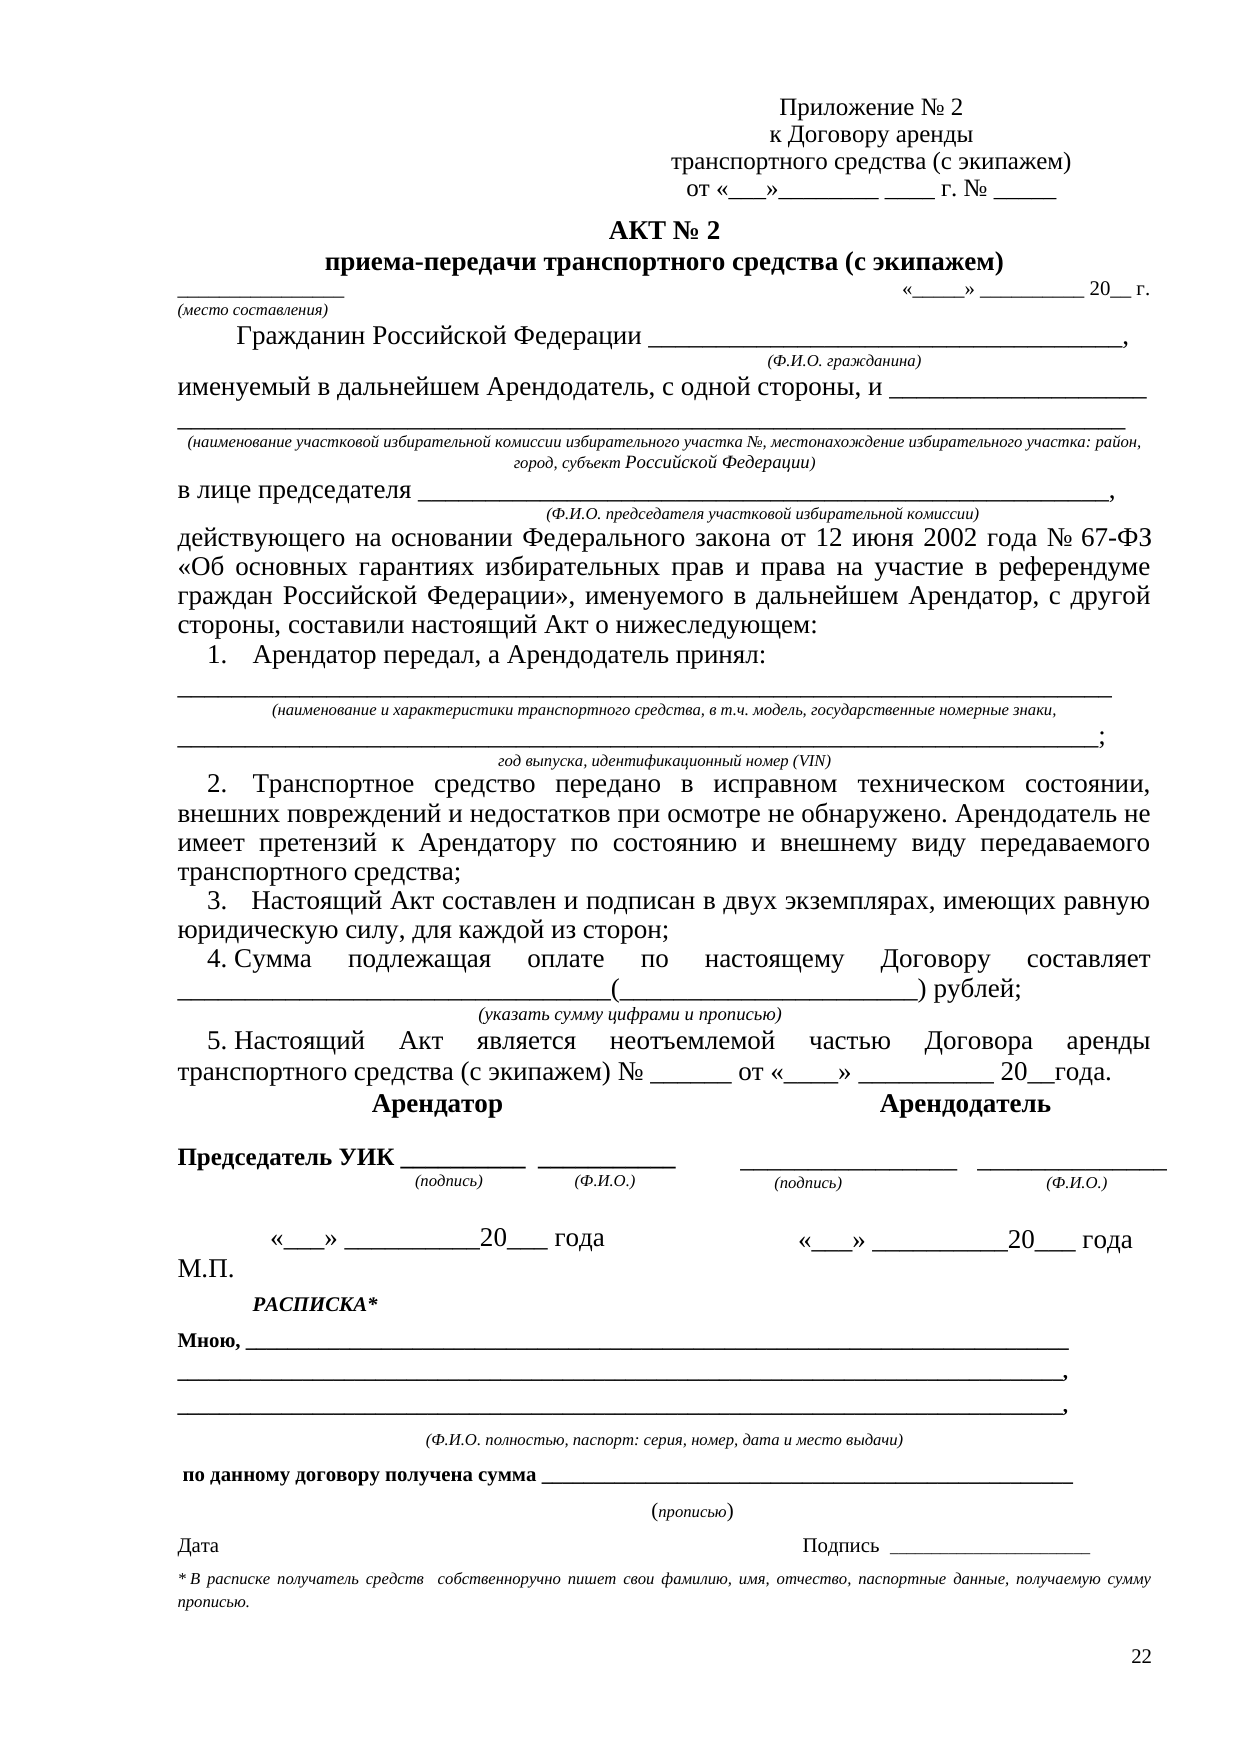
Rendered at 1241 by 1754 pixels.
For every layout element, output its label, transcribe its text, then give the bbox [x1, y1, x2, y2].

table_cell Председатель УИК __________ ___________ (подпись) (Ф.И.О.) «___» __________20___ года М.П. [166, 1118, 709, 1286]
table_header Арендатор [166, 1087, 709, 1118]
text Дата Подпись ________________________ [177, 1532, 1152, 1557]
text ________________ «_____» __________ 20__ г. [177, 276, 1152, 300]
text _____________________________________________________________________________________, [177, 1359, 1152, 1383]
text 4. Сумма подлежащая оплате по настоящему Договору составляет ________________________________(______________________) рублей; [177, 944, 1152, 1003]
text по данному договору получена сумма ___________________________________________________ [177, 1461, 1152, 1486]
text в лице председателя ___________________________________________________, [177, 473, 1152, 504]
text ______________________________________________________________________ [177, 401, 1152, 432]
text (прописью) [177, 1498, 1152, 1522]
text (место составления) [177, 300, 1152, 319]
text (наименование и характеристики транспортного средства, в т.ч. модель, государственные номерные знаки, [177, 700, 1152, 719]
text 3. Настоящий Акт составлен и подписан в двух экземплярах, имеющих равную юридическую силу, для каждой из сторон; [177, 886, 1152, 944]
text 5. Настоящий Акт является неотъемлемой частью Договора аренды транспортного средства (с экипажем) № ______ от «____» __________ 20__года. [177, 1024, 1152, 1087]
text Приложение № 2 [591, 93, 1152, 121]
text ____________________________________________________________________; [177, 719, 1152, 750]
list Арендатор передал, а Арендодатель принял: [177, 640, 1152, 669]
text приема-передачи транспортного средства (с экипажем) [177, 245, 1152, 276]
text именуемый в дальнейшем Арендодатель, с одной стороны, и ___________________ [177, 370, 1152, 401]
text (Ф.И.О. гражданина) [693, 351, 1152, 370]
table_header Арендодатель [709, 1087, 1222, 1118]
list Транспортное средство передано в исправном техническом состоянии, внешних повреждений и недостатков при осмотре не обнаружено. Арендодатель не имеет претензий к Арендатору по состоянию и внешнему виду передаваемого транспортного средства; [177, 769, 1152, 886]
text (Ф.И.О. полностью, паспорт: серия, номер, дата и место выдачи) [177, 1430, 1152, 1449]
text РАСПИСКА* [177, 1292, 1152, 1316]
text Гражданин Российской Федерации ___________________________________, [177, 319, 1152, 351]
text Мною, _______________________________________________________________________________ [177, 1328, 1152, 1352]
text (указать сумму цифрами и прописью) [177, 1003, 1152, 1024]
text год выпуска, идентификационный номер (VIN) [177, 750, 1152, 769]
text _____________________________________________________________________ [177, 669, 1152, 700]
text от «___»________ ____ г. № _____ [591, 175, 1152, 202]
text (Ф.И.О. председателя участковой избирательной комиссии) [472, 504, 1152, 523]
text АКТ № 2 [177, 214, 1152, 245]
text (наименование участковой избирательной комиссии избирательного участка №, местонахождение избирательного участка: район, город, субъект Российской Федерации) [177, 432, 1152, 473]
text к Договору аренды [591, 121, 1152, 148]
text * В расписке получатель средств собственноручно пишет свои фамилию, имя, отчество, паспортные данные, получаемую сумму прописью. [177, 1569, 1152, 1612]
table_cell ________________ ______________ (подпись) (Ф.И.О.) «___» __________20___ года [709, 1118, 1222, 1286]
text транспортного средства (с экипажем) [591, 148, 1152, 175]
text действующего на основании Федерального закона от 12 июня 2002 года № 67-ФЗ «Об основных гарантиях избирательных прав и права на участие в референдуме граждан Российской Федерации», именуемого в дальнейшем Арендатор, с другой стороны, составили настоящий Акт о нижеследующем: [177, 523, 1152, 640]
text _____________________________________________________________________________________, [177, 1393, 1152, 1417]
